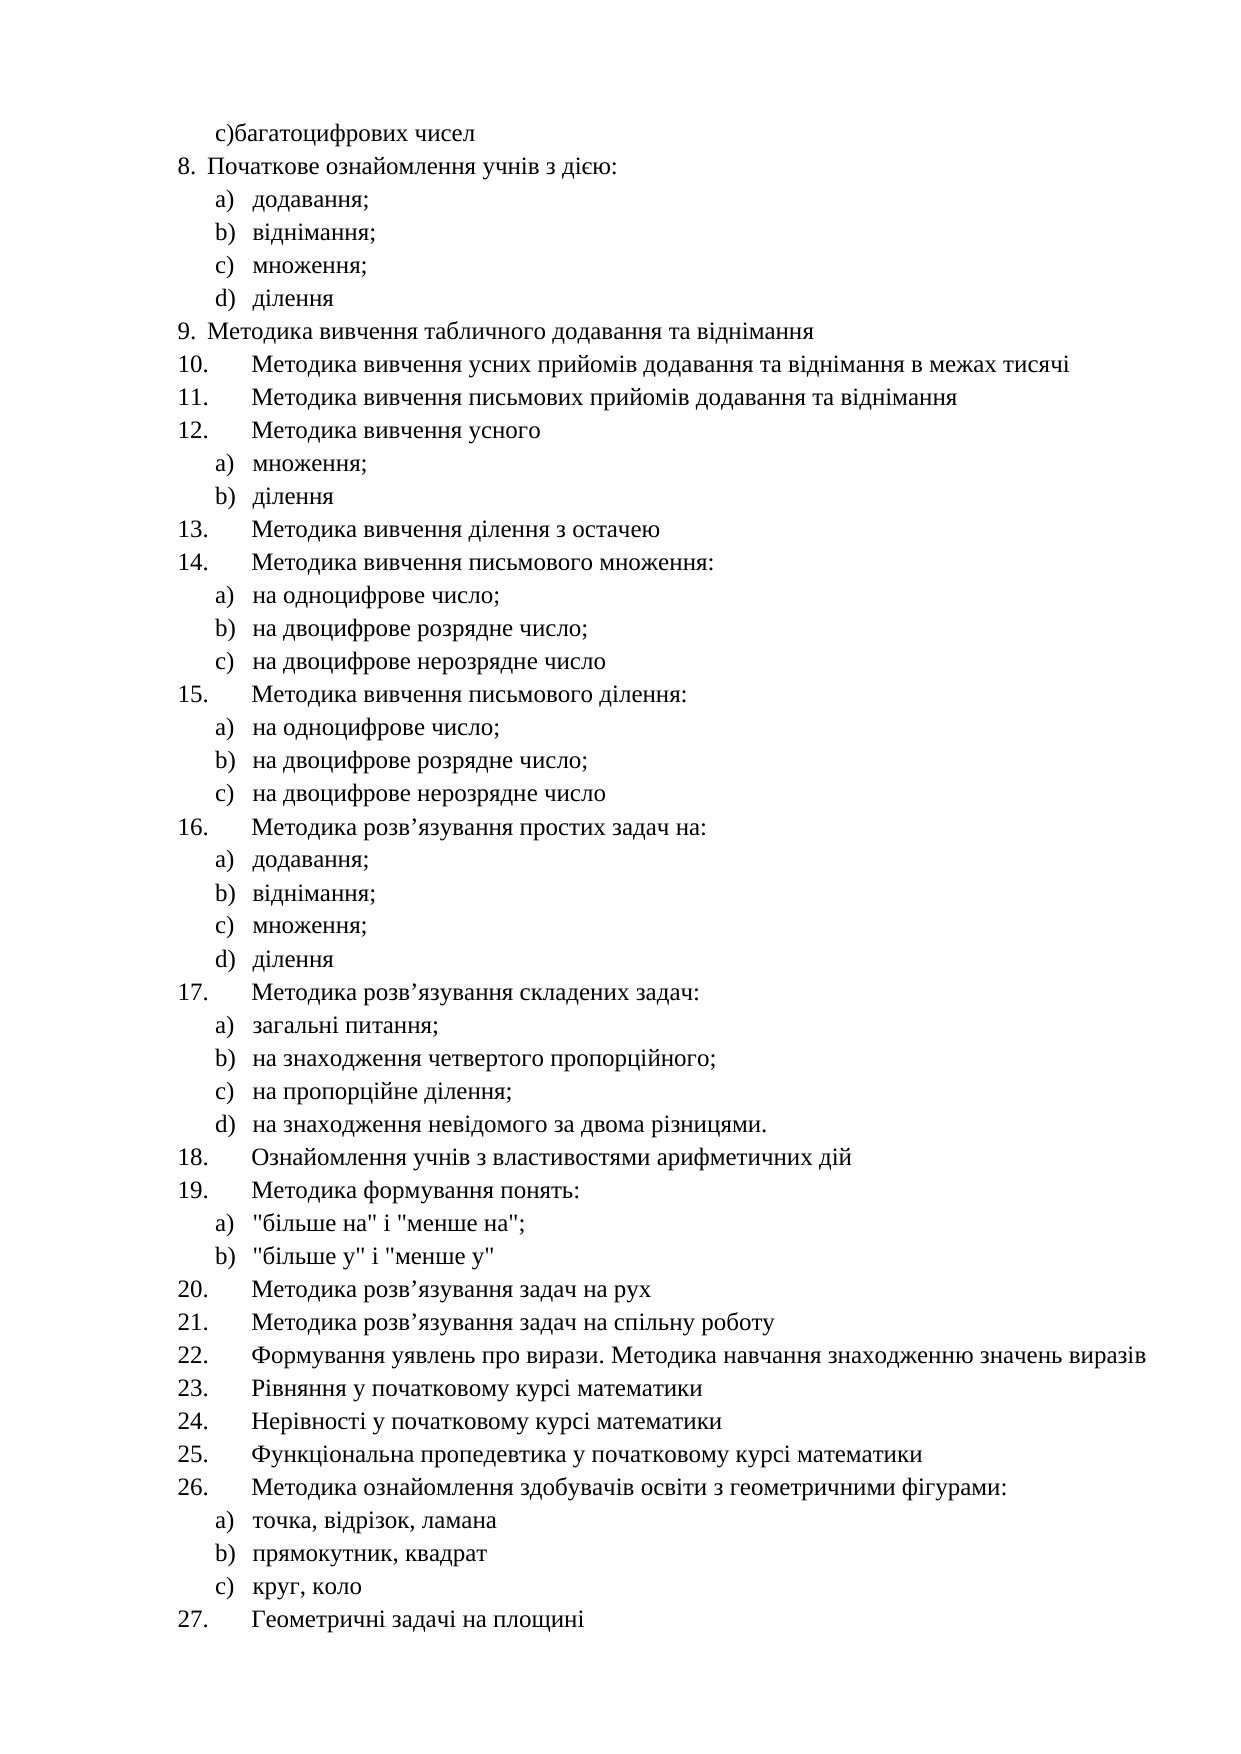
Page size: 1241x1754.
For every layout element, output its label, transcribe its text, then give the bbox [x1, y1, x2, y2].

list на двоцифрове розрядне число; [215, 746, 1152, 774]
text c)багатоцифрових чисел [215, 118, 1152, 147]
list множення; [215, 911, 1152, 939]
list ділення [215, 944, 1152, 972]
list Методика вивчення письмового ділення: [177, 679, 1152, 708]
list на знаходження невідомого за двома різницями. [215, 1109, 1152, 1137]
list додавання; [215, 844, 1152, 873]
list на двоцифрове нерозрядне число [215, 778, 1152, 807]
list на двоцифрове нерозрядне число [215, 646, 1152, 675]
list Методика розв’язування задач на спільну роботу [177, 1307, 1152, 1336]
list прямокутник, квадрат [215, 1538, 1152, 1567]
list Методика ознайомлення здобувачів освіти з геометричними фігурами: [177, 1472, 1152, 1501]
list на двоцифрове розрядне число; [215, 613, 1152, 642]
list Методика вивчення усного [177, 415, 1152, 444]
list множення; [215, 250, 1152, 279]
list Формування уявлень про вирази. Методика навчання знаходженню значень виразів [177, 1340, 1152, 1369]
list Функціональна пропедевтика у початковому курсі математики [177, 1439, 1152, 1468]
list ділення [215, 283, 1152, 312]
list на одноцифрове число; [215, 712, 1152, 741]
list Методика розв’язування складених задач: [177, 977, 1152, 1005]
list Методика розв’язування задач на рух [177, 1274, 1152, 1303]
list Методика вивчення письмових прийомів додавання та віднімання [177, 382, 1152, 411]
list віднімання; [215, 878, 1152, 906]
list віднімання; [215, 217, 1152, 246]
list точка, відрізок, ламана [215, 1505, 1152, 1534]
list Рівняння у початковому курсі математики [177, 1373, 1152, 1402]
list множення; [215, 448, 1152, 477]
list Нерівності у початковому курсі математики [177, 1406, 1152, 1435]
list "більше у" і "менше у" [215, 1241, 1152, 1269]
list круг, коло [215, 1571, 1152, 1600]
list на пропорційне ділення; [215, 1076, 1152, 1104]
list Методика вивчення ділення з остачею [177, 514, 1152, 543]
list загальні питання; [215, 1010, 1152, 1038]
list додавання; [215, 184, 1152, 213]
list Методика вивчення письмового множення: [177, 547, 1152, 576]
list Методика вивчення усних прийомів додавання та віднімання в межах тисячі [177, 349, 1152, 378]
list ділення [215, 481, 1152, 510]
list Методика формування понять: [177, 1175, 1152, 1203]
list Геометричні задачі на площині [177, 1604, 1152, 1633]
list "більше на" і "менше на"; [215, 1208, 1152, 1237]
list Початкове ознайомлення учнів з дією: [177, 151, 1152, 180]
list на знаходження четвертого пропорційного; [215, 1043, 1152, 1071]
list на одноцифрове число; [215, 580, 1152, 609]
list Методика вивчення табличного додавання та віднімання [177, 316, 1152, 345]
list Ознайомлення учнів з властивостями арифметичних дій [177, 1142, 1152, 1171]
list Методика розв’язування простих задач на: [177, 812, 1152, 840]
